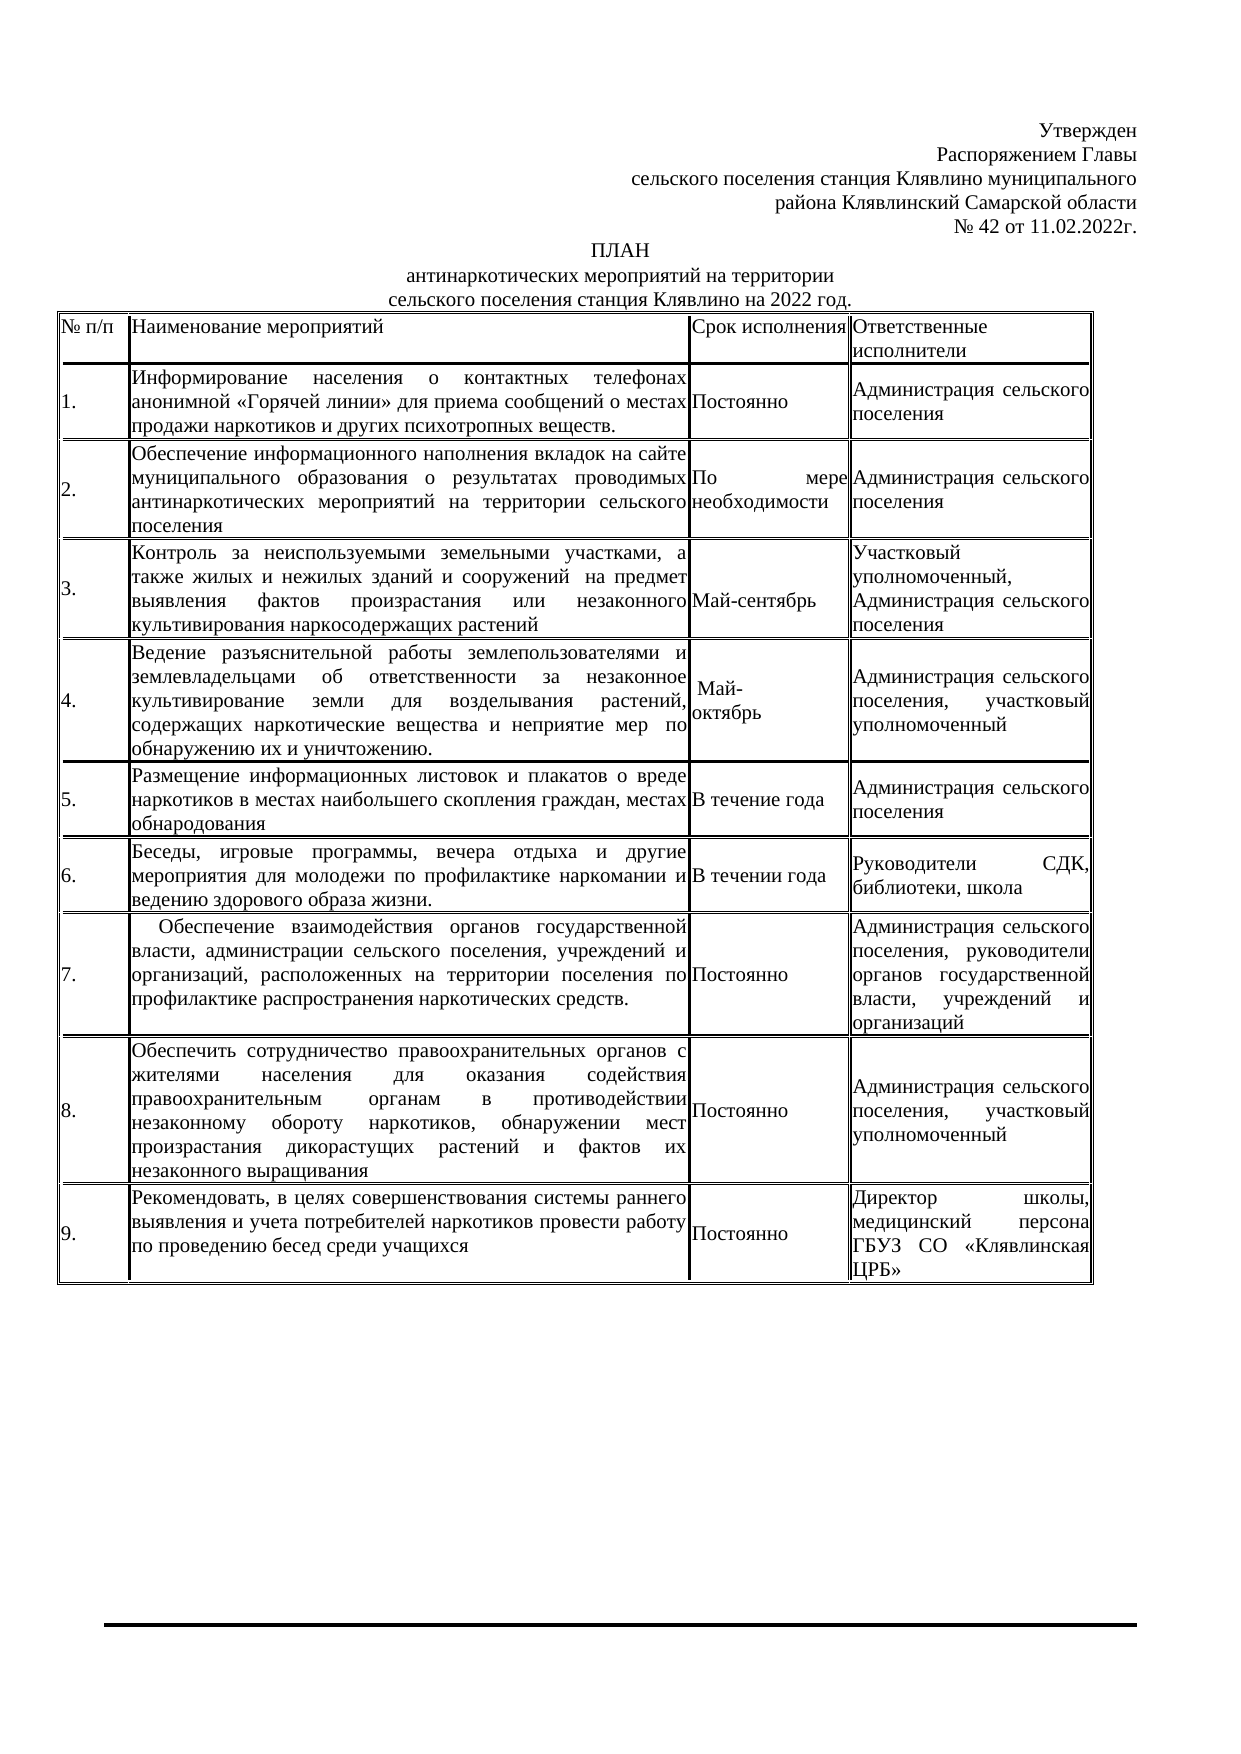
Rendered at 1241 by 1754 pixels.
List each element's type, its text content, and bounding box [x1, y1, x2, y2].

table_cell Ведение разъяснительной работы землепользователями и землевладельцами об ответственности за незаконное культивирование земли для возделывания растений, содержащих наркотические вещества и неприятие мер по обнаружению их и уничтожению. [131, 640, 688, 760]
table_cell Размещение информационных листовок и плакатов о вреде наркотиков в местах наибольшего скопления граждан, местах обнародования [131, 763, 688, 835]
table_cell Руководители СДК, библиотеки, школа [852, 835, 1091, 911]
table_cell 1. [60, 362, 128, 437]
table_cell Постоянно [691, 365, 848, 437]
text сельского поселения станция Клявлино на 2022 год. [103, 287, 1137, 311]
table_header Ответственные исполнители [850, 314, 1090, 362]
table_header Срок исполнения [689, 312, 850, 362]
table_cell Администрация сельского поселения [852, 438, 1091, 537]
table_cell Администрация сельского поселения [852, 362, 1090, 437]
table_cell Администрация сельского поселения, участковый уполномоченный [852, 1034, 1091, 1182]
table_cell Май- октябрь [691, 640, 848, 760]
table_cell 6. [60, 835, 128, 911]
table_cell Директор школы, медицинский персона ГБУЗ СО «Клявлинская ЦРБ» [850, 1182, 1092, 1281]
table_cell Администрация сельского поселения, участковый уполномоченный [852, 636, 1091, 760]
table_cell Постоянно [691, 914, 848, 1034]
table_cell 7. [58, 911, 129, 1034]
text Распоряжением Главы [103, 142, 1137, 166]
table_header № п/п [58, 312, 129, 362]
table_cell 4. [60, 636, 128, 760]
text ПЛАН [103, 238, 1137, 262]
table_cell Постоянно [689, 1182, 850, 1281]
table_cell Рекомендовать, в целях совершенствования системы раннего выявления и учета потребителей наркотиков провести работу по проведению бесед среди учащихся [129, 1185, 689, 1281]
table_cell Обеспечение взаимодействия органов государственной власти, администрации сельского поселения, учреждений и организаций, расположенных на территории поселения по профилактике распространения наркотических средств. [131, 914, 688, 1034]
table_cell Контроль за неиспользуемыми земельными участками, а также жилых и нежилых зданий и сооружений на предмет выявления фактов произрастания или незаконного культивирования наркосодержащих растений [131, 540, 688, 636]
text антинаркотических мероприятий на территории [103, 262, 1137, 287]
table_cell В течении года [691, 839, 848, 911]
table_cell Участковый уполномоченный, Администрация сельского поселения [850, 537, 1092, 636]
table_cell По мере необходимости [691, 441, 848, 537]
table_cell Обеспечение информационного наполнения вкладок на сайте муниципального образования о результатах проводимых антинаркотических мероприятий на территории сельского поселения [131, 441, 688, 537]
text Утвержден [103, 118, 1137, 142]
table_cell Администрация сельского поселения, руководители органов государственной власти, учреждений и организаций [850, 911, 1092, 1034]
table_cell 5. [60, 760, 128, 835]
table_cell Постоянно [691, 1038, 848, 1182]
text района Клявлинский Самарской области [103, 190, 1137, 214]
table_cell 8. [60, 1034, 128, 1182]
table_cell Администрация сельского поселения [852, 760, 1090, 835]
table_cell 2. [60, 438, 128, 537]
table_header Наименование мероприятий [129, 314, 689, 362]
text № 42 от 11.02.2022г. [103, 214, 1137, 238]
table_cell 9. [58, 1182, 129, 1281]
table_cell В течение года [691, 763, 848, 835]
text сельского поселения станция Клявлино муниципального [103, 166, 1137, 190]
table_cell Обеспечить сотрудничество правоохранительных органов с жителями населения для оказания содействия правоохранительным органам в противодействии незаконному обороту наркотиков, обнаружении мест произрастания дикорастущих растений и фактов их незаконного выращивания [131, 1038, 688, 1182]
table_cell Беседы, игровые программы, вечера отдыха и другие мероприятия для молодежи по профилактике наркомании и ведению здорового образа жизни. [131, 839, 688, 911]
table_cell 3. [58, 537, 129, 636]
table_cell Информирование населения о контактных телефонах анонимной «Горячей линии» для приема сообщений о местах продажи наркотиков и других психотропных веществ. [131, 365, 688, 437]
table_cell Май-сентябрь [691, 540, 848, 636]
